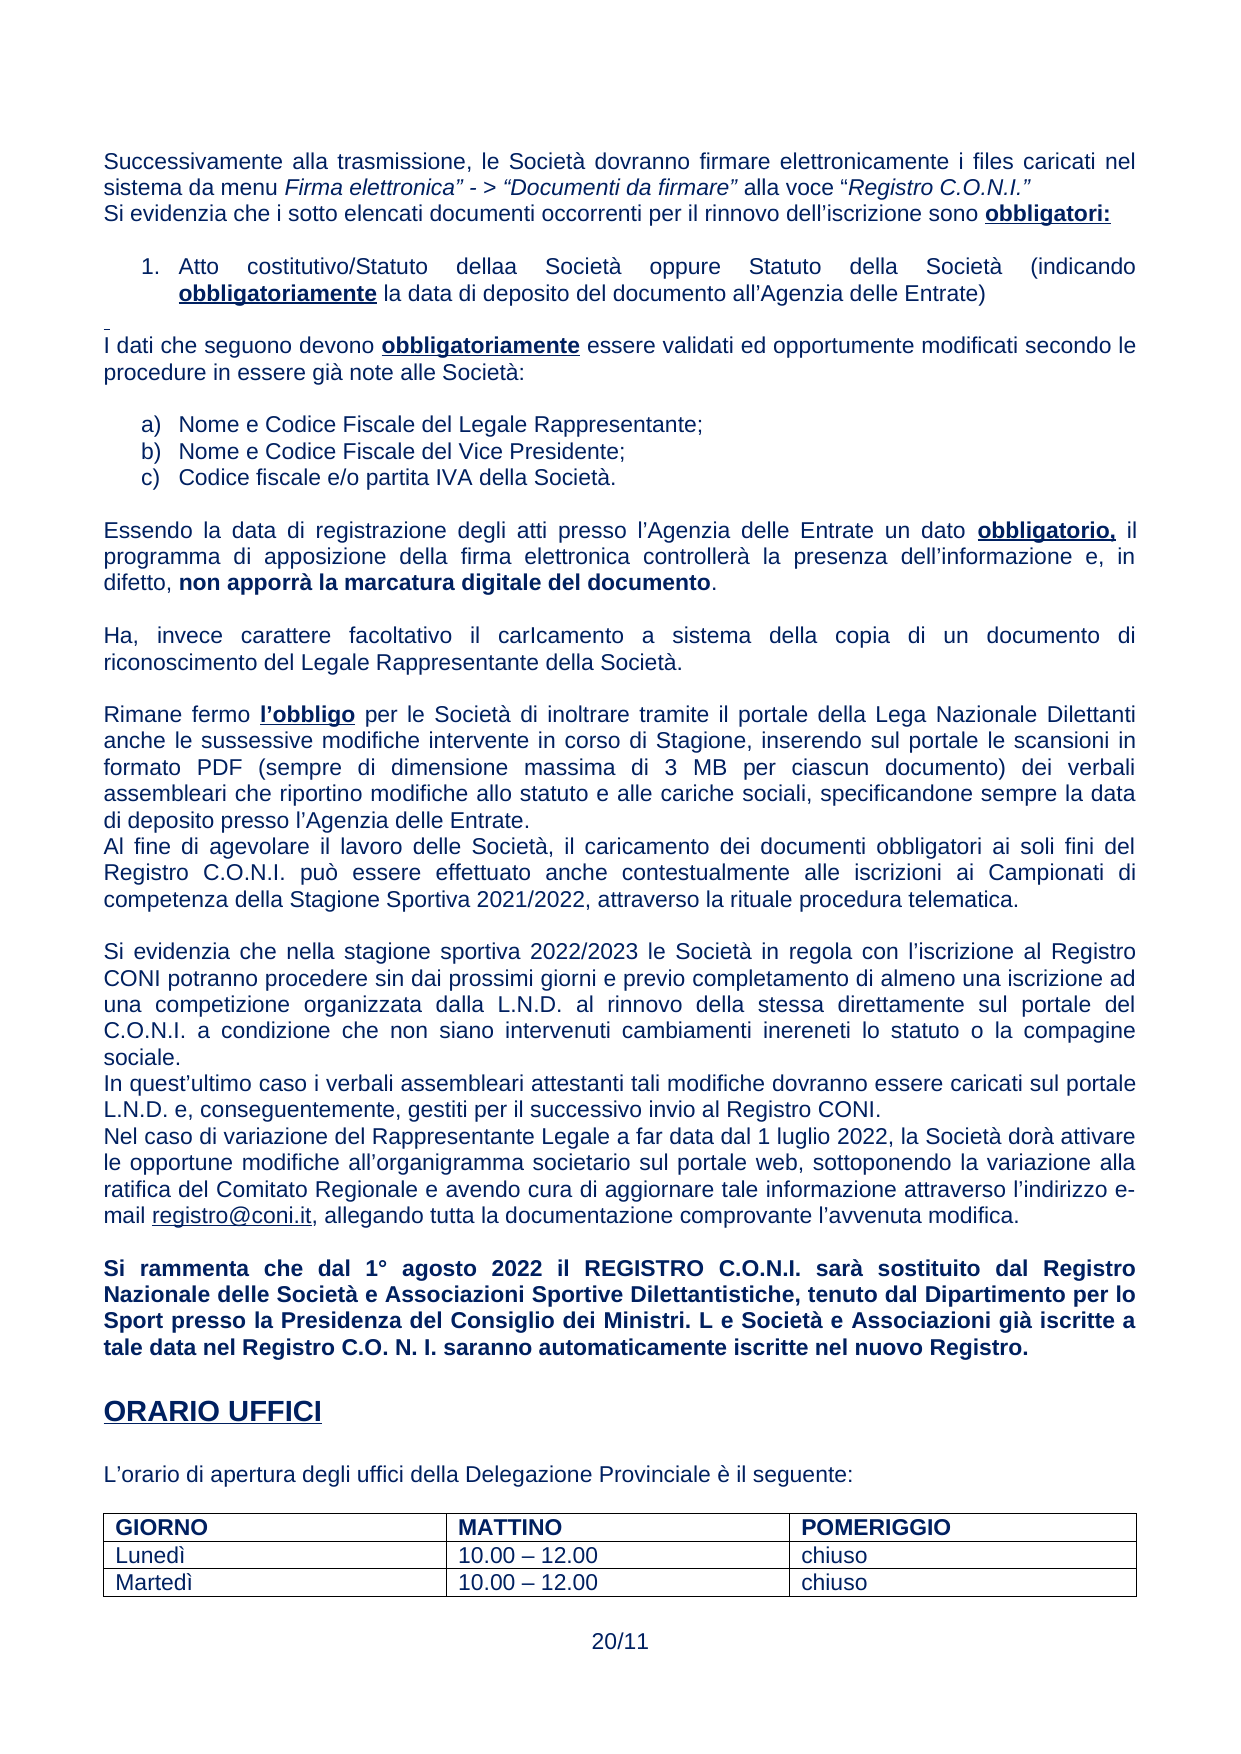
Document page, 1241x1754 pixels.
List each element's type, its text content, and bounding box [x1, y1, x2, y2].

text Successivamente alla trasmissione, le Società dovranno firmare elettronicamente i files caricati nel sistema da menu Firma elettronica” - > “Documenti da firmare” alla voce “Registro C.O.N.I.” [103, 148, 1137, 200]
text Si evidenzia che nella stagione sportiva 2022/2023 le Società in regola con l’iscrizione al Registro CONI potranno procedere sin dai prossimi giorni e previo completamento di almeno una iscrizione ad una competizione organizzata dalla L.N.D. al rinnovo della stessa direttamente sul portale del C.O.N.I. a condizione che non siano intervenuti cambiamenti inereneti lo statuto o la compagine sociale. [103, 938, 1137, 1070]
text ORARIO UFFICI [103, 1393, 1137, 1427]
text I dati che seguono devono obbligatoriamente essere validati ed opportumente modificati secondo le procedure in essere già note alle Società: [103, 332, 1137, 385]
table_cell Martedì [104, 1569, 446, 1596]
list Nome e Codice Fiscale del Vice Presidente; [141, 438, 1137, 464]
list Codice fiscale e/o partita IVA della Società. [141, 464, 1137, 490]
text Nel caso di variazione del Rappresentante Legale a far data dal 1 luglio 2022, la Società dorà attivare le opportune modifiche all’organigramma societario sul portale web, sottoponendo la variazione alla ratifica del Comitato Regionale e avendo cura di aggiornare tale informazione attraverso l’indirizzo e-mail registro@coni.it, allegando tutta la documentazione comprovante l’avvenuta modifica. [103, 1123, 1137, 1228]
text Rimane fermo l’obbligo per le Società di inoltrare tramite il portale della Lega Nazionale Dilettanti anche le sussessive modifiche intervente in corso di Stagione, inserendo sul portale le scansioni in formato PDF (sempre di dimensione massima di 3 MB per ciascun documento) dei verbali assembleari che riportino modifiche allo statuto e alle cariche sociali, specificandone sempre la data di deposito presso l’Agenzia delle Entrate. [103, 701, 1137, 833]
text Si evidenzia che i sotto elencati documenti occorrenti per il rinnovo dell’iscrizione sono obbligatori: [103, 200, 1137, 227]
table_header GIORNO [104, 1514, 446, 1541]
text Essendo la data di registrazione degli atti presso l’Agenzia delle Entrate un dato obbligatorio, il programma di apposizione della firma elettronica controllerà la presenza dell’informazione e, in difetto, non apporrà la marcatura digitale del documento. [103, 517, 1137, 596]
table_cell 10.00 – 12.00 [447, 1542, 789, 1568]
table_cell Lunedì [104, 1542, 446, 1568]
table_cell chiuso [790, 1569, 1136, 1596]
table_header POMERIGGIO [790, 1514, 1136, 1541]
table_header MATTINO [447, 1514, 789, 1541]
text In quest’ultimo caso i verbali assembleari attestanti tali modifiche dovranno essere caricati sul portale L.N.D. e, conseguentemente, gestiti per il successivo invio al Registro CONI. [103, 1070, 1137, 1123]
table_cell chiuso [790, 1542, 1136, 1568]
list Nome e Codice Fiscale del Legale Rappresentante; [141, 411, 1137, 438]
list Atto costitutivo/Statuto dellaa Società oppure Statuto della Società (indicando obbligatoriamente la data di deposito del documento all’Agenzia delle Entrate) [141, 253, 1137, 306]
table_cell 10.00 – 12.00 [447, 1569, 789, 1596]
text Si rammenta che dal 1° agosto 2022 il REGISTRO C.O.N.I. sarà sostituito dal Registro Nazionale delle Società e Associazioni Sportive Dilettantistiche, tenuto dal Dipartimento per lo Sport presso la Presidenza del Consiglio dei Ministri. L e Società e Associazioni già iscritte a tale data nel Registro C.O. N. I. saranno automaticamente iscritte nel nuovo Registro. [103, 1254, 1137, 1360]
text Ha, invece carattere facoltativo il carIcamento a sistema della copia di un documento di riconoscimento del Legale Rappresentante della Società. [103, 622, 1137, 675]
text L’orario di apertura degli uffici della Delegazione Provinciale è il seguente: [103, 1461, 1137, 1487]
text Al fine di agevolare il lavoro delle Società, il caricamento dei documenti obbligatori ai soli fini del Registro C.O.N.I. può essere effettuato anche contestualmente alle iscrizioni ai Campionati di competenza della Stagione Sportiva 2021/2022, attraverso la rituale procedura telematica. [103, 833, 1137, 912]
